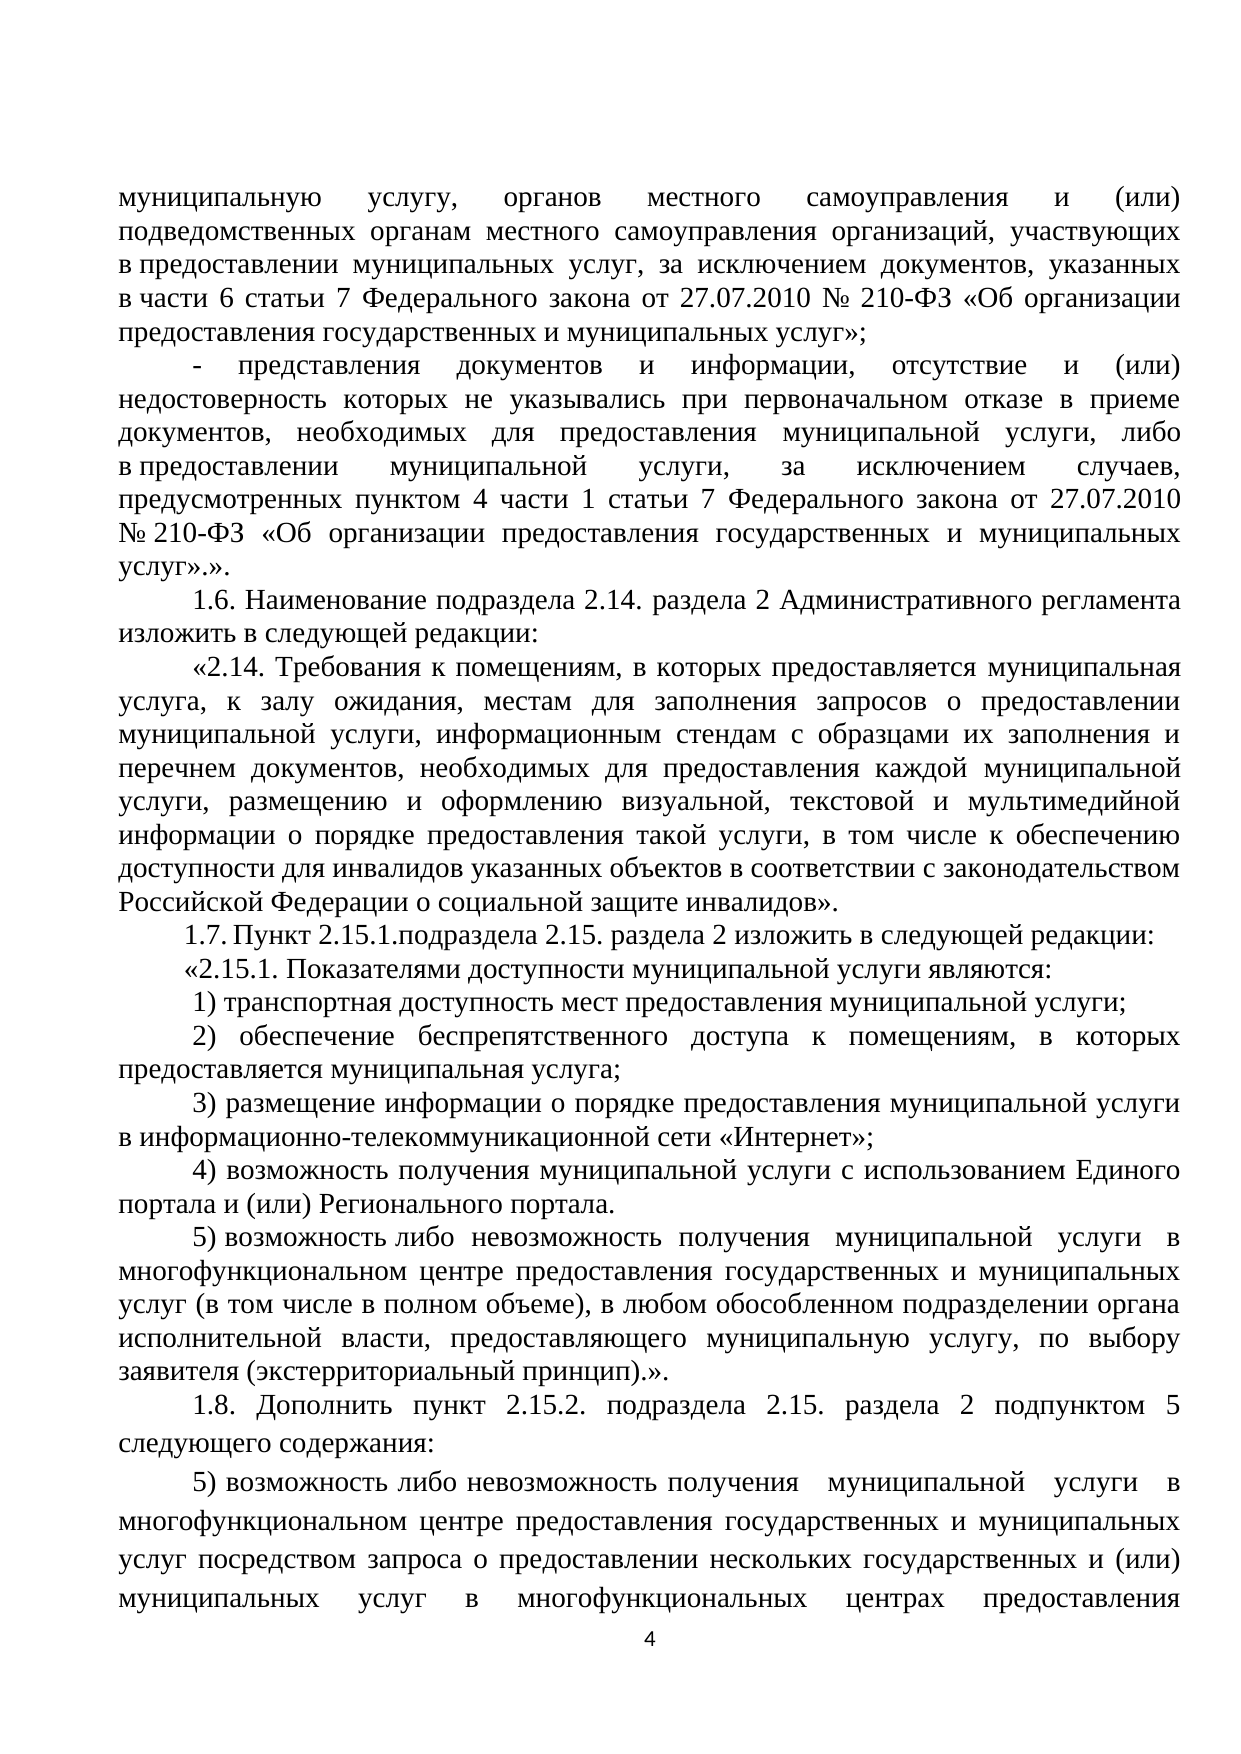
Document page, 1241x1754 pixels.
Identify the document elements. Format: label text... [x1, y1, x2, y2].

text «2.15.1. Показателями доступности муниципальной услуги являются: [118, 951, 1181, 984]
text 4) возможность получения муниципальной услуги с использованием Единого портала и (или) Регионального портала. [118, 1152, 1181, 1219]
text «2.14. Требования к помещениям, в которых предоставляется муниципальная услуга, к залу ожидания, местам для заполнения запросов о предоставлении муниципальной услуги, информационным стендам с образцами их заполнения и перечнем документов, необходимых для предоставления каждой муниципальной услуги, размещению и оформлению визуальной, текстовой и мультимедийной информации о порядке предоставления такой услуги, в том числе к обеспечению доступности для инвалидов указанных объектов в соответствии с законодательством Российской Федерации о социальной защите инвалидов». [118, 649, 1181, 917]
text 2) обеспечение беспрепятственного доступа к помещениям, в которых предоставляется муниципальная услуга; [118, 1018, 1181, 1085]
text 1.8. Дополнить пункт 2.15.2. подраздела 2.15. раздела 2 подпунктом 5 следующего содержания: [118, 1387, 1181, 1459]
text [118, 179, 1181, 347]
text - представления документов и информации, отсутствие и (или) недостоверность которых не указывались при первоначальном отказе в приеме документов, необходимых для предоставления муниципальной услуги, либо в предоставлении муниципальной услуги, за исключением случаев, предусмотренных пунктом 4 части 1 статьи 7 Федерального закона от 27.07.2010 № 210-ФЗ «Об организации предоставления государственных и муниципальных услуг».». [118, 347, 1181, 582]
text 1) транспортная доступность мест предоставления муниципальной услуги; [118, 984, 1181, 1018]
text 3) размещение информации о порядке предоставления муниципальной услуги в информационно-телекоммуникационной сети «Интернет»; [118, 1085, 1181, 1152]
text 5) возможность либо невозможность получения муниципальной услуги в многофункциональном центре предоставления государственных и муниципальных услуг (в том числе в полном объеме), в любом обособленном подразделении органа исполнительной власти, предоставляющего муниципальную услугу, по выбору заявителя (экстерриториальный принцип).». [118, 1219, 1181, 1387]
text 1.7. Пункт 2.15.1.подраздела 2.15. раздела 2 изложить в следующей редакции: [118, 917, 1181, 951]
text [118, 1464, 1181, 1613]
text 1.6. Наименование подраздела 2.14. раздела 2 Административного регламента изложить в следующей редакции: [118, 582, 1181, 649]
